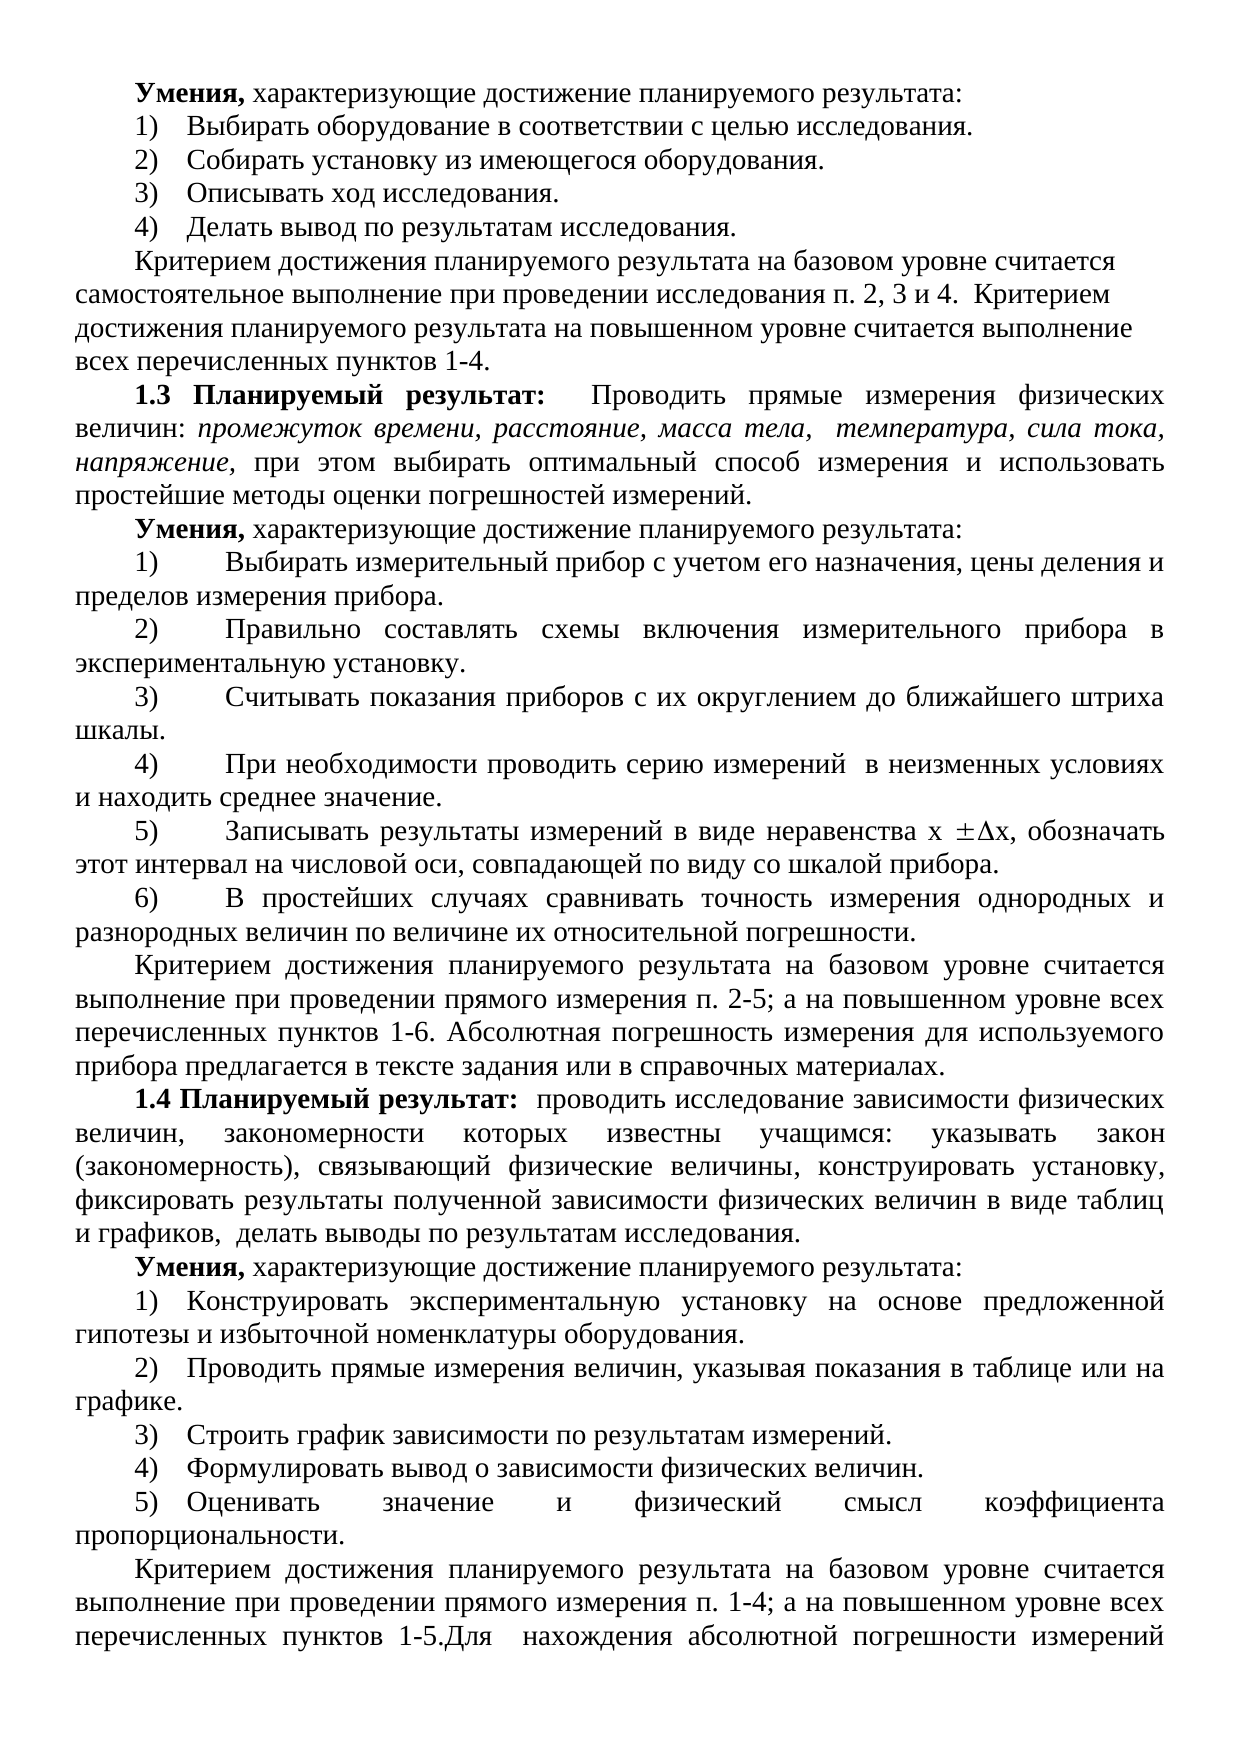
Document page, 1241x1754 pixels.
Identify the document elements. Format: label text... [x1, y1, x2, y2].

list При необходимости проводить серию измерений в неизменных условиях и находить среднее значение. [75, 746, 1165, 813]
list Выбирать оборудование в соответствии с целью исследования. [75, 108, 1165, 142]
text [75, 1551, 1165, 1652]
list Записывать результаты измерений в виде неравенства х х, обозначать этот интервал на числовой оси, совпадающей по виду со шкалой прибора. [75, 813, 1165, 880]
text 1.3 Планируемый результат: Проводить прямые измерения физических величин: промежуток времени, расстояние, масса тела, температура, сила тока, напряжение, при этом выбирать оптимальный способ измерения и использовать простейшие методы оценки погрешностей измерений. [75, 377, 1165, 511]
list Конструировать экспериментальную установку на основе предложенной гипотезы и избыточной номенклатуры оборудования. [75, 1283, 1165, 1350]
list Строить график зависимости по результатам измерений. [75, 1417, 1165, 1450]
list Проводить прямые измерения величин, указывая показания в таблице или на графике. [75, 1350, 1165, 1417]
list Формулировать вывод о зависимости физических величин. [75, 1450, 1165, 1484]
list Выбирать измерительный прибор с учетом его назначения, цены деления и пределов измерения прибора. [75, 544, 1165, 612]
list Правильно составлять схемы включения измерительного прибора в экспериментальную установку. [75, 612, 1165, 679]
list Делать вывод по результатам исследования. [75, 209, 1165, 243]
text Критерием достижения планируемого результата на базовом уровне считается выполнение при проведении прямого измерения п. 2-5; а на повышенном уровне всех перечисленных пунктов 1-6. Абсолютная погрешность измерения для используемого прибора предлагается в тексте задания или в справочных материалах. [75, 947, 1165, 1081]
text Критерием достижения планируемого результата на базовом уровне считается самостоятельное выполнение при проведении исследования п. 2, 3 и 4. Критерием достижения планируемого результата на повышенном уровне считается выполнение всех перечисленных пунктов 1-4. [75, 243, 1165, 377]
text Умения, характеризующие достижение планируемого результата: [75, 1249, 1165, 1283]
text 1.4 Планируемый результат: проводить исследование зависимости физических величин, закономерности которых известны учащимся: указывать закон (закономерность), связывающий физические величины, конструировать установку, фиксировать результаты полученной зависимости физических величин в виде таблиц и графиков, делать выводы по результатам исследования. [75, 1081, 1165, 1249]
list Считывать показания приборов с их округлением до ближайшего штриха шкалы. [75, 679, 1165, 746]
list В простейших случаях сравнивать точность измерения однородных и разнородных величин по величине их относительной погрешности. [75, 880, 1165, 947]
text Умения, характеризующие достижение планируемого результата: [75, 511, 1165, 544]
list Оценивать значение и физический смысл коэффициента пропорциональности. [75, 1484, 1165, 1551]
text Умения, характеризующие достижение планируемого результата: [75, 75, 1165, 108]
list Описывать ход исследования. [75, 176, 1165, 209]
list Собирать установку из имеющегося оборудования. [75, 142, 1165, 176]
